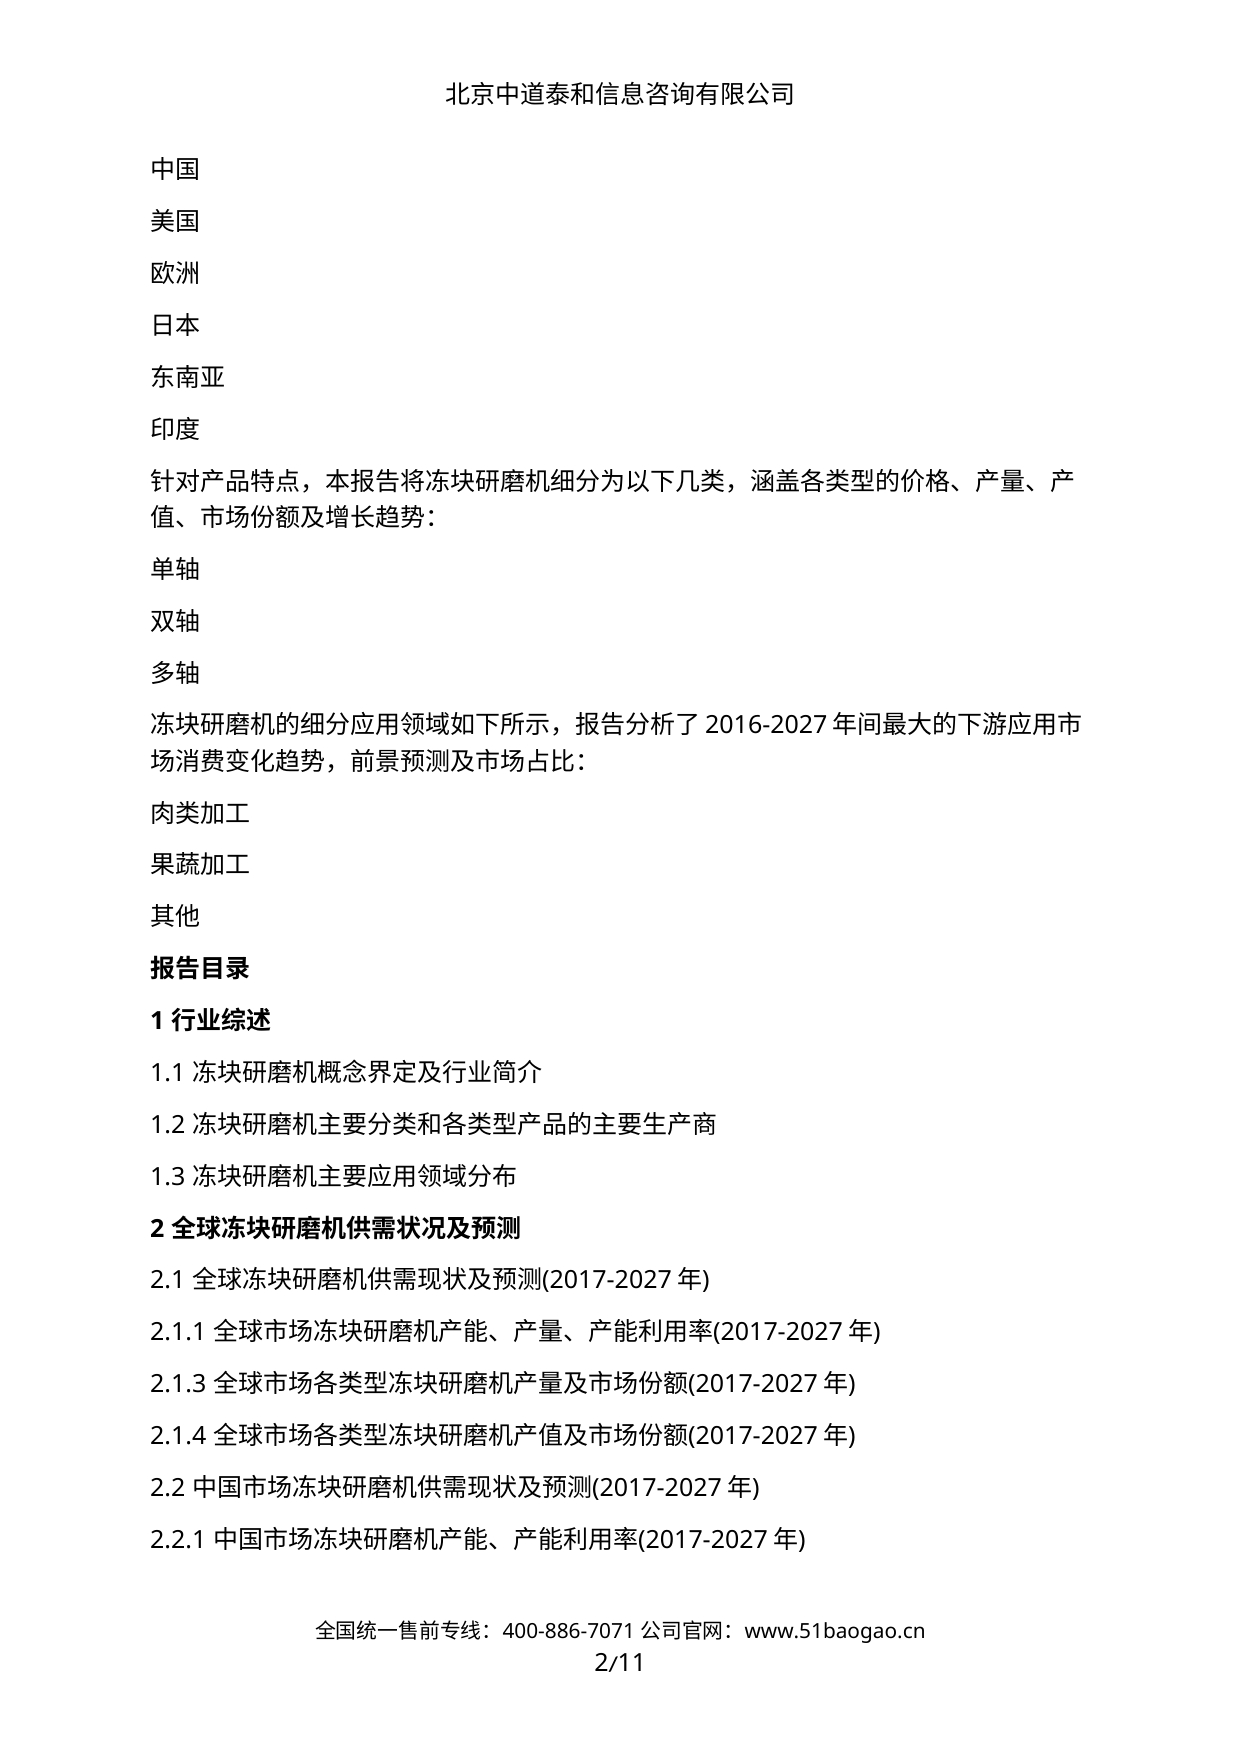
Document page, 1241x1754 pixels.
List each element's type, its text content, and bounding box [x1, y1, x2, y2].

text 2.2.1 中国市场冻块研磨机产能、产能利用率(2017-2027年) [150, 1519, 1090, 1556]
text 果蔬加工 [150, 845, 1090, 881]
text 针对产品特点，本报告将冻块研磨机细分为以下几类，涵盖各类型的价格、产量、产值、市场份额及增长趋势： [150, 461, 1090, 534]
text 1.3 冻块研磨机主要应用领域分布 [150, 1156, 1090, 1192]
text 冻块研磨机的细分应用领域如下所示，报告分析了2016-2027年间最大的下游应用市场消费变化趋势，前景预测及市场占比： [150, 705, 1090, 777]
text 其他 [150, 897, 1090, 933]
text 报告目录 [150, 949, 1090, 985]
text 中国 [150, 150, 1090, 186]
text 1 行业综述 [150, 1001, 1090, 1037]
text 2.1.3 全球市场各类型冻块研磨机产量及市场份额(2017-2027年) [150, 1364, 1090, 1400]
text 1.2 冻块研磨机主要分类和各类型产品的主要生产商 [150, 1104, 1090, 1141]
text 2.1 全球冻块研磨机供需现状及预测(2017-2027年) [150, 1260, 1090, 1296]
text 肉类加工 [150, 793, 1090, 829]
text 日本 [150, 306, 1090, 342]
text 东南亚 [150, 357, 1090, 394]
text 2 全球冻块研磨机供需状况及预测 [150, 1208, 1090, 1244]
text 双轴 [150, 601, 1090, 637]
text 美国 [150, 202, 1090, 238]
text 2.1.1 全球市场冻块研磨机产能、产量、产能利用率(2017-2027年) [150, 1312, 1090, 1348]
text 多轴 [150, 653, 1090, 689]
text 欧洲 [150, 254, 1090, 290]
text 2.1.4 全球市场各类型冻块研磨机产值及市场份额(2017-2027年) [150, 1416, 1090, 1452]
text 1.1 冻块研磨机概念界定及行业简介 [150, 1052, 1090, 1089]
text 印度 [150, 409, 1090, 446]
text 2.2 中国市场冻块研磨机供需现状及预测(2017-2027年) [150, 1467, 1090, 1504]
text 单轴 [150, 549, 1090, 586]
